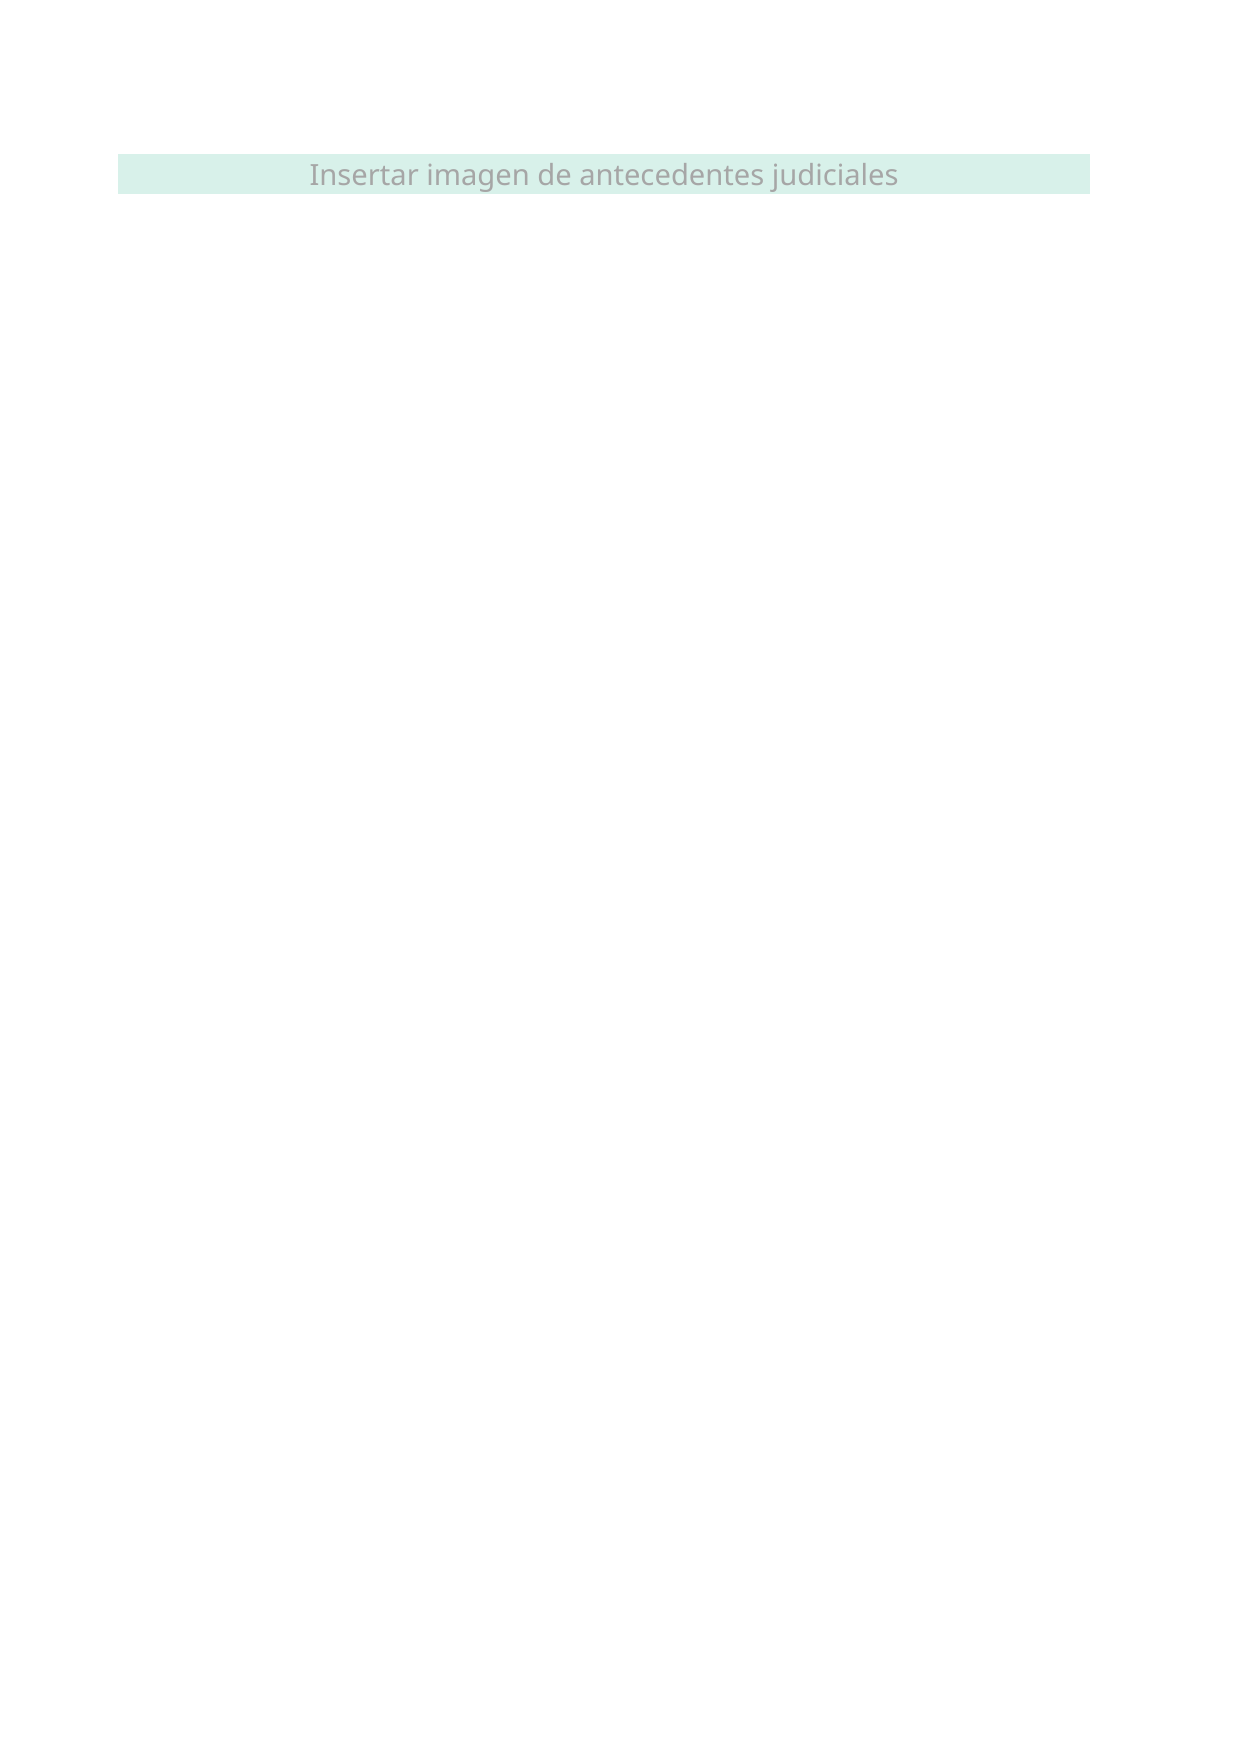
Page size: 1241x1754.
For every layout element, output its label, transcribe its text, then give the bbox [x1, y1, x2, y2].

text Insertar imagen de antecedentes judiciales [118, 154, 1090, 194]
